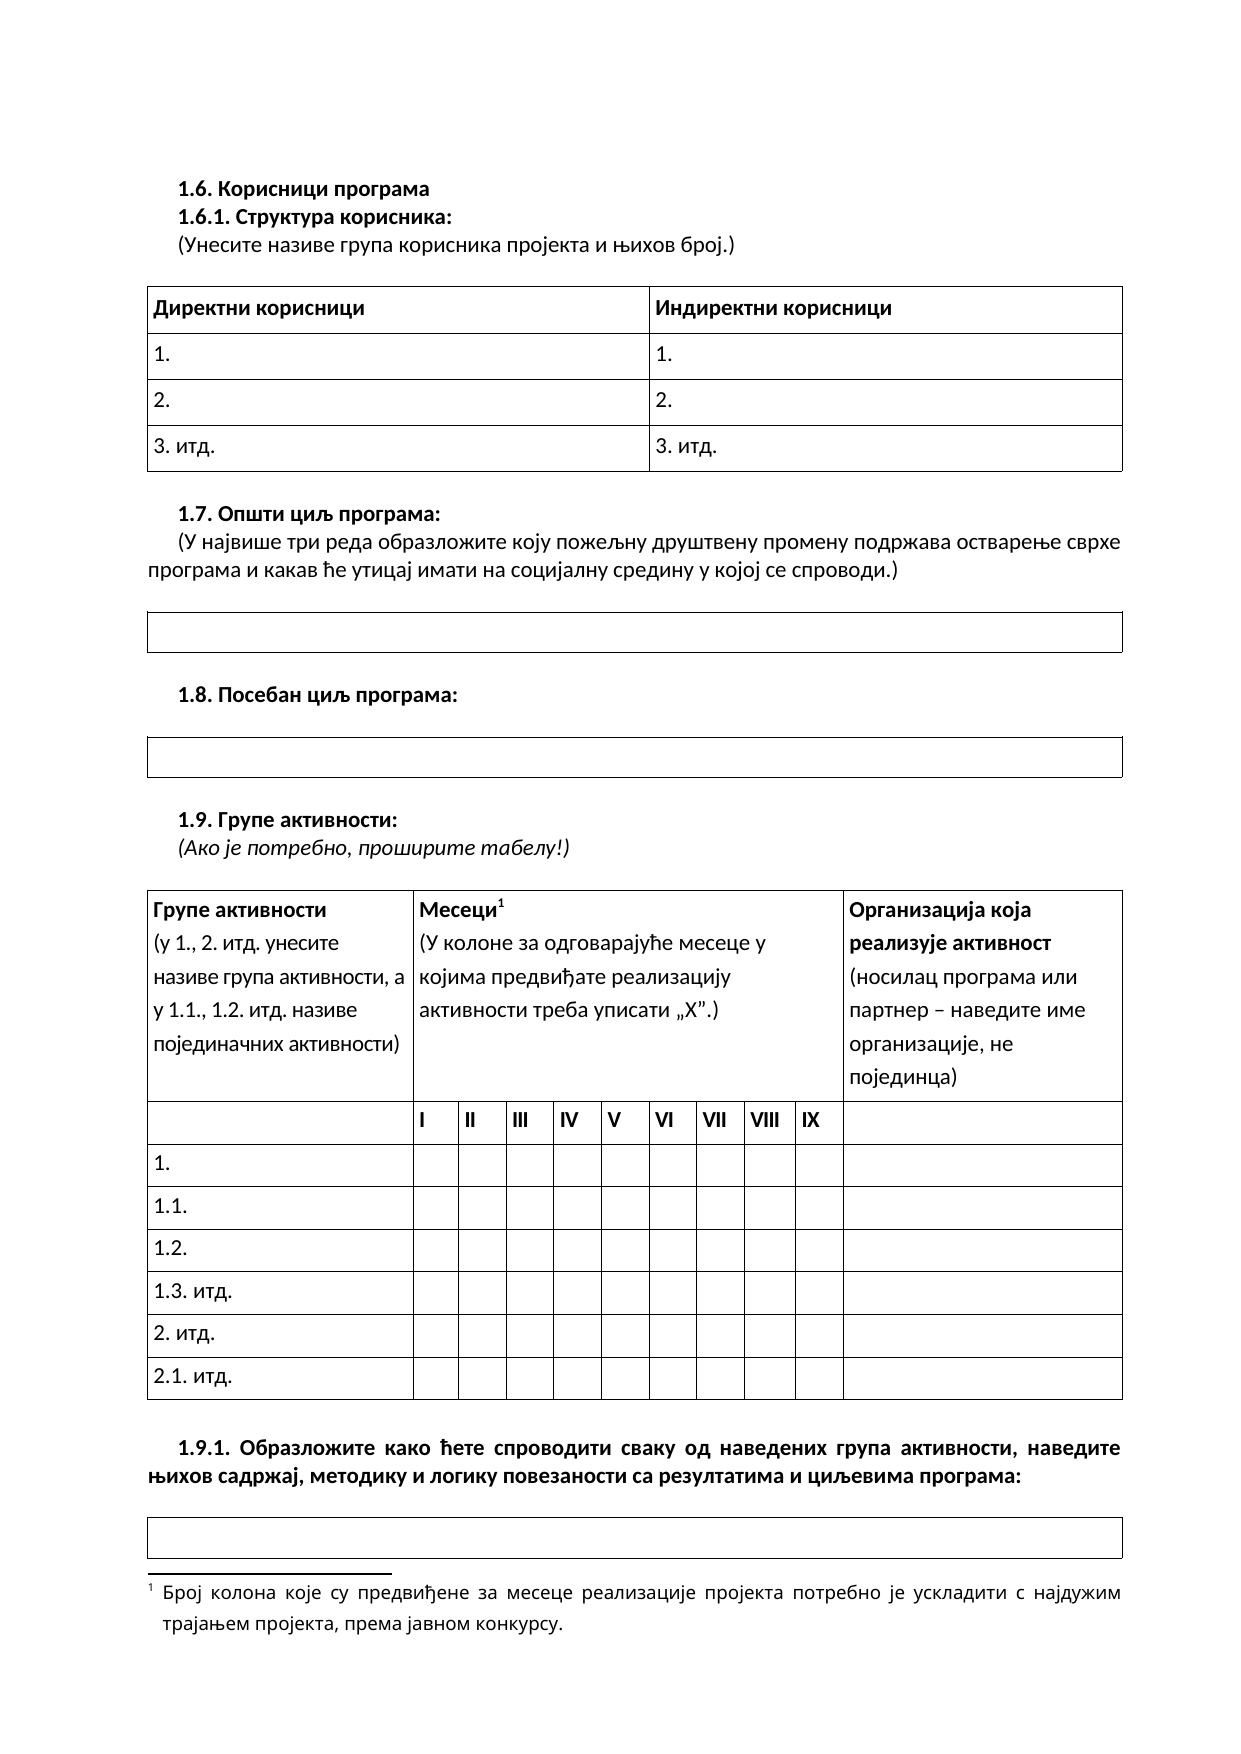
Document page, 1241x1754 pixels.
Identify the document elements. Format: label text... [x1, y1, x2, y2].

text 1.6. Корисници програма [148, 174, 1122, 202]
table_cell [796, 1272, 843, 1314]
table_cell [844, 1315, 1122, 1356]
text 1.8. Посебан циљ програма: [148, 680, 1122, 708]
table_cell [414, 1230, 458, 1271]
table_cell 1.2. [148, 1230, 413, 1271]
table_cell 2. итд. [148, 1315, 413, 1356]
table_cell [650, 1145, 696, 1186]
table_cell [507, 1145, 553, 1186]
table_cell [844, 1102, 1122, 1143]
table_header Месеци (У колоне за одговарајуће месеце у којима предвиђате реализацију активности треба уписати „X”.) [414, 891, 843, 1101]
table_cell [459, 1272, 506, 1314]
table_cell IV [554, 1102, 601, 1143]
table_header Индиректни корисници [650, 287, 1122, 332]
text (Унесите називе група корисника пројекта и њихов број.) [148, 230, 1122, 258]
table_cell V [602, 1102, 649, 1143]
table_cell [697, 1187, 744, 1229]
table_cell [507, 1272, 553, 1314]
table_header [148, 613, 1122, 652]
table_cell 2.1. итд. [148, 1358, 413, 1399]
table_cell [459, 1315, 506, 1356]
table_cell [796, 1315, 843, 1356]
table_cell [650, 1187, 696, 1229]
table_cell 1. [148, 1145, 413, 1186]
table_cell 1. [148, 334, 649, 378]
table_cell [602, 1315, 649, 1356]
table_cell [796, 1187, 843, 1229]
table_cell 1.1. [148, 1187, 413, 1229]
table_cell [745, 1187, 795, 1229]
table_cell [507, 1315, 553, 1356]
table_cell II [459, 1102, 506, 1143]
table_cell III [507, 1102, 553, 1143]
table_cell [697, 1145, 744, 1186]
table_cell [697, 1272, 744, 1314]
table_cell [697, 1358, 744, 1399]
table_cell [554, 1358, 601, 1399]
table_cell [554, 1272, 601, 1314]
table_cell [844, 1187, 1122, 1229]
table_cell [554, 1187, 601, 1229]
table_cell [697, 1315, 744, 1356]
table_cell [650, 1315, 696, 1356]
table_cell [554, 1230, 601, 1271]
table_cell [697, 1230, 744, 1271]
table_cell [844, 1145, 1122, 1186]
table_cell [459, 1187, 506, 1229]
table_cell [796, 1145, 843, 1186]
table_cell [844, 1230, 1122, 1271]
table_header [148, 738, 1122, 777]
table_cell [507, 1187, 553, 1229]
table_cell [745, 1145, 795, 1186]
table_cell [796, 1358, 843, 1399]
table_cell [459, 1358, 506, 1399]
table_cell [602, 1358, 649, 1399]
text 1.9. Групе активности: [148, 805, 1122, 833]
table_cell [602, 1187, 649, 1229]
table_cell [745, 1272, 795, 1314]
table_cell 1. [650, 334, 1122, 378]
table_cell 2. [650, 380, 1122, 425]
table_cell 3. итд. [650, 426, 1122, 471]
table_cell [602, 1230, 649, 1271]
table_cell 2. [148, 380, 649, 425]
table_cell [650, 1358, 696, 1399]
text 1.7. Општи циљ програма: [148, 499, 1122, 527]
table_cell [745, 1358, 795, 1399]
table_cell VII [697, 1102, 744, 1143]
table_cell [507, 1358, 553, 1399]
table_cell 1.3. итд. [148, 1272, 413, 1314]
table_header [148, 1518, 1122, 1558]
table_cell [554, 1315, 601, 1356]
table_header Директни корисници [148, 287, 649, 332]
table_cell [844, 1272, 1122, 1314]
text 1.9.1. Образложите како ћете спроводити сваку од наведених група активности, наведите њихов садржај, методику и логику повезаности са резултатима и циљевима програма: [148, 1433, 1122, 1489]
table_cell [796, 1230, 843, 1271]
table_cell [414, 1358, 458, 1399]
table_cell [459, 1230, 506, 1271]
table_cell [745, 1230, 795, 1271]
table_header Групе активности (у 1., 2. итд. унесите називе група активности, а у 1.1., 1.2. итд. називе појединачних активности) [148, 891, 413, 1101]
table_cell VI [650, 1102, 696, 1143]
table_header Организација која реализује активност (носилац програма или партнер – наведите име организације, не појединца) [844, 891, 1122, 1101]
table_cell [507, 1230, 553, 1271]
table_cell [602, 1145, 649, 1186]
table_cell [650, 1230, 696, 1271]
table_cell 3. итд. [148, 426, 649, 471]
table_cell [148, 1102, 413, 1143]
table_cell I [414, 1102, 458, 1143]
text (У највише три реда образложите коју пожељну друштвену промену подржава остварење сврхе програма и какав ће утицај имати на социјалну средину у којој се спроводи.) [148, 527, 1122, 583]
table_cell IX [796, 1102, 843, 1143]
text 1.6.1. Структура корисника: [148, 202, 1122, 230]
table_cell [844, 1358, 1122, 1399]
table_cell [414, 1145, 458, 1186]
table_cell [459, 1145, 506, 1186]
table_cell [650, 1272, 696, 1314]
table_cell [602, 1272, 649, 1314]
table_cell [745, 1315, 795, 1356]
text (Ако је потребно, проширите табелу!) [148, 833, 1122, 861]
table_cell [414, 1315, 458, 1356]
table_cell [414, 1272, 458, 1314]
table_cell [554, 1145, 601, 1186]
table_cell VIII [745, 1102, 795, 1143]
table_cell [414, 1187, 458, 1229]
